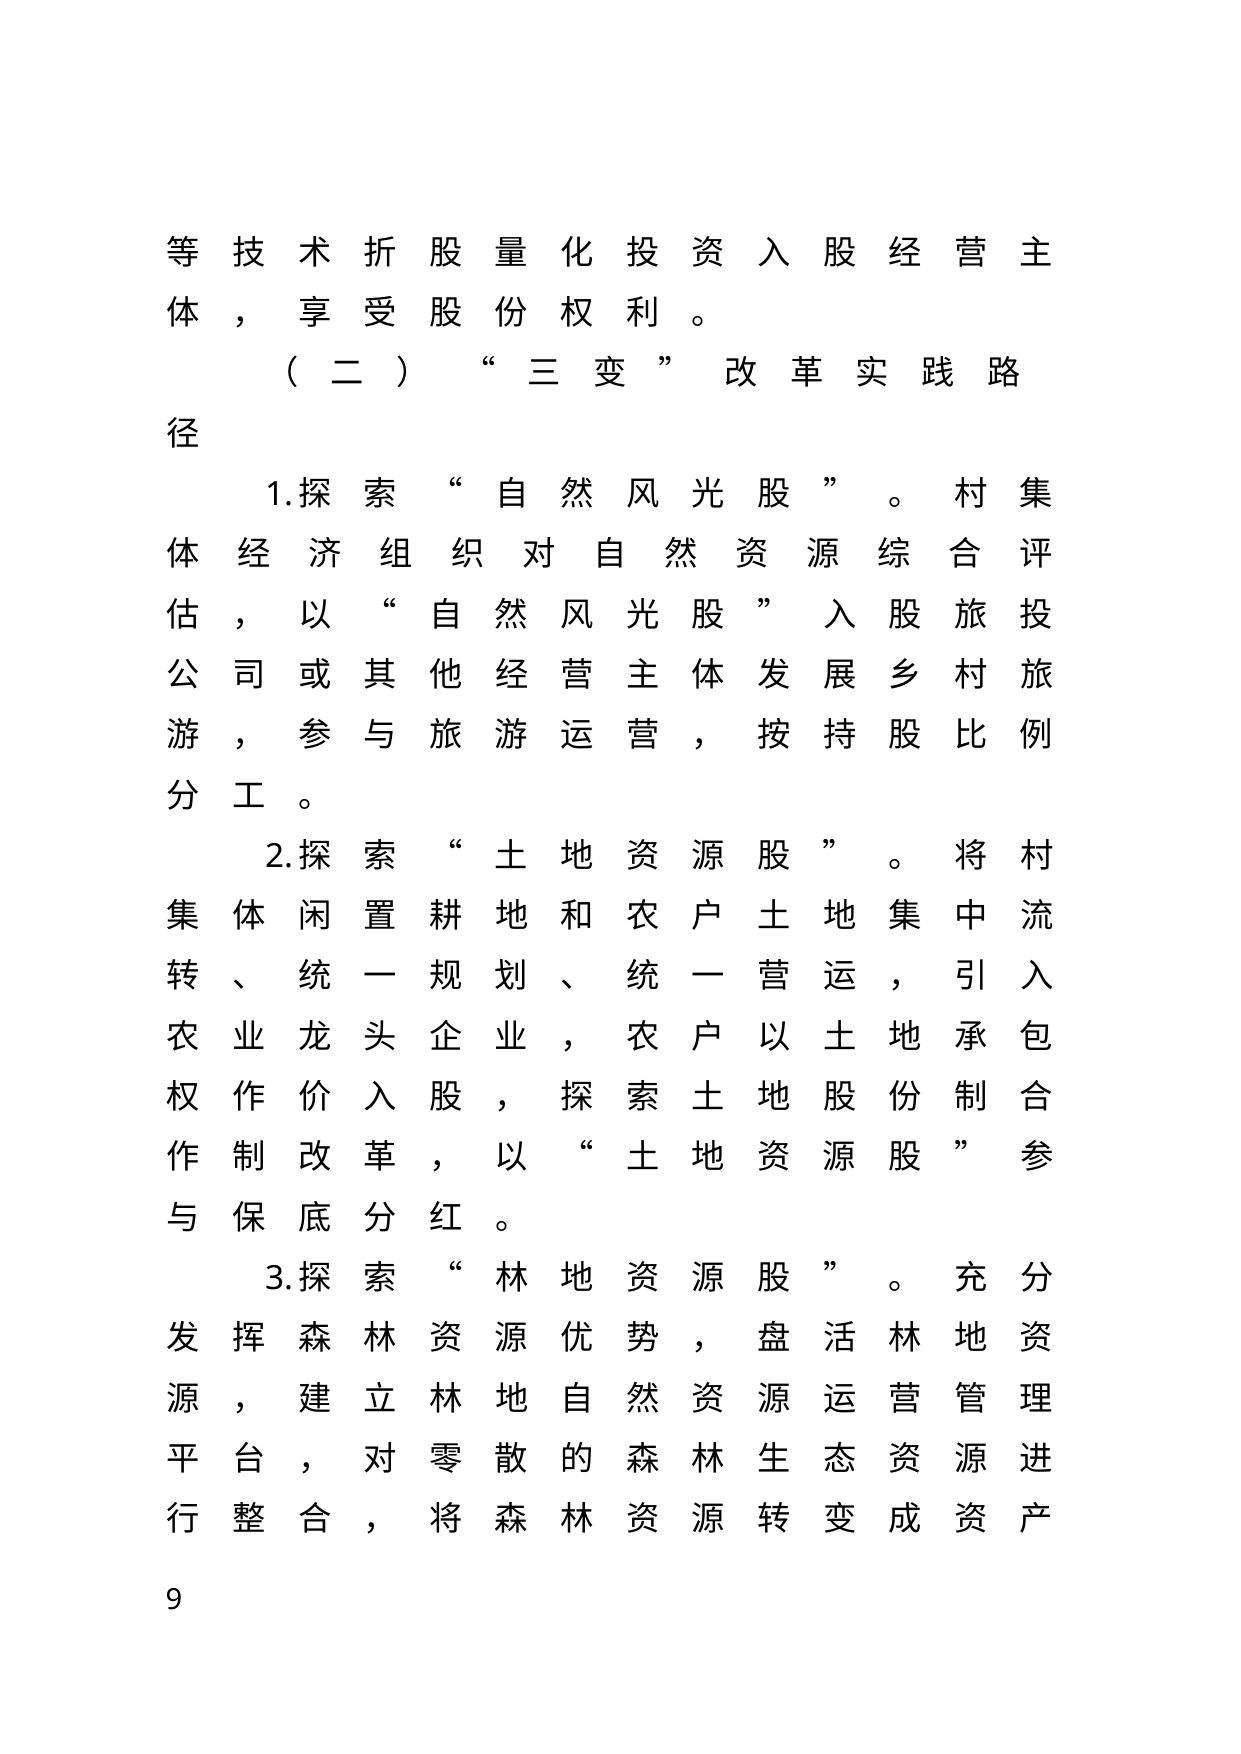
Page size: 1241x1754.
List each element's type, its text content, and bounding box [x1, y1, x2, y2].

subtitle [167, 219, 1085, 340]
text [167, 1245, 1085, 1546]
subtitle （二）“三变”改革实践路径 [167, 340, 1085, 461]
list 1.探索“自然风光股”。村集体经济组织对自然资源综合评估，以“自然风光股”入股旅投公司或其他经营主体发展乡村旅游，参与旅游运营，按持股比例分工。 [167, 461, 1085, 823]
list 2.探索“土地资源股”。将村集体闲置耕地和农户土地集中流转、统一规划、统一营运，引入农业龙头企业，农户以土地承包权作价入股，探索土地股份制合作制改革，以“土地资源股”参与保底分红。 [167, 823, 1085, 1245]
